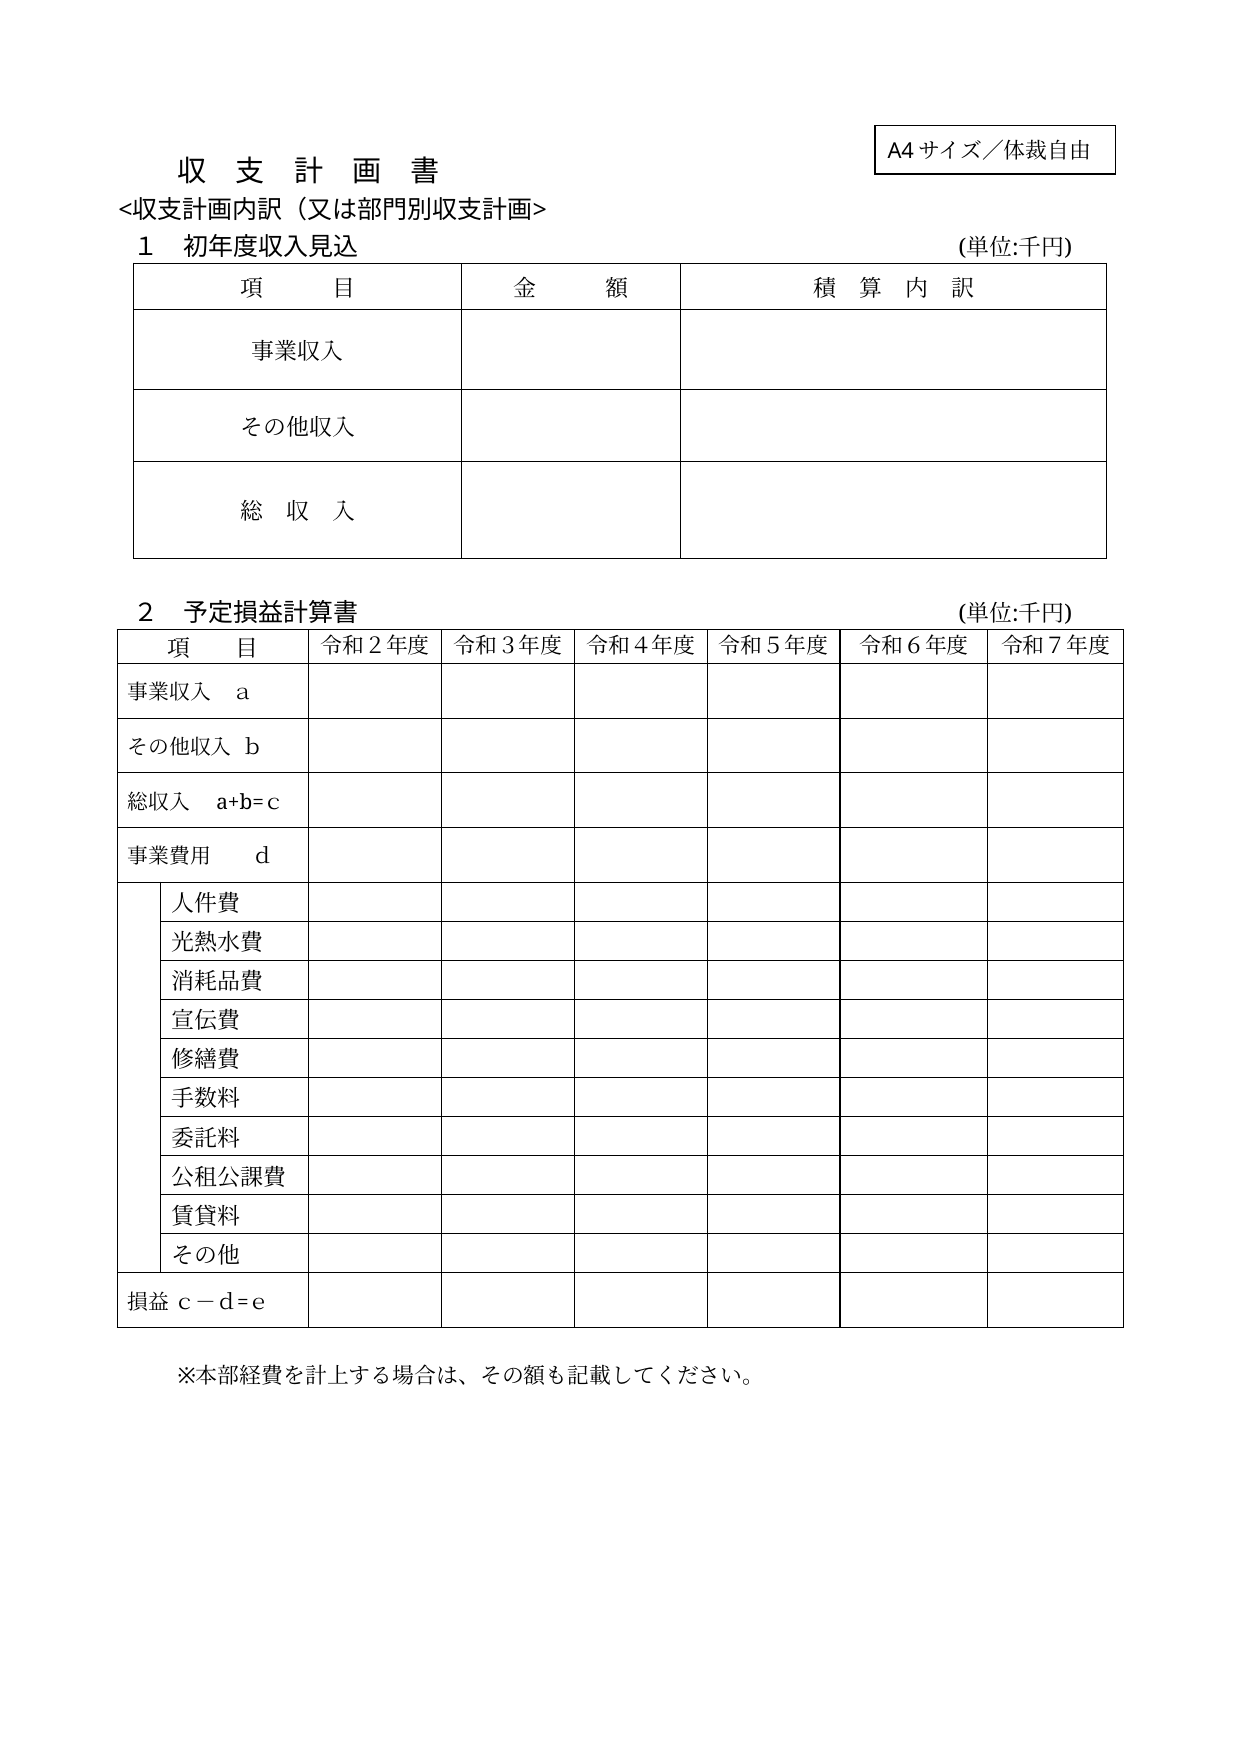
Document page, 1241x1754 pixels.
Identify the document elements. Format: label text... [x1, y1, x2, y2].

text １ 初年度収入見込 (単位:千円) [133, 226, 1122, 262]
table_cell [708, 1117, 839, 1155]
table_cell [988, 1156, 1123, 1194]
table_cell [708, 1078, 839, 1116]
table_cell [309, 773, 441, 827]
table_cell [442, 1000, 574, 1038]
table_cell [988, 1117, 1123, 1155]
table_cell 事業費用 ｄ [118, 828, 308, 882]
table_header 積 算 内 訳 [681, 264, 1106, 309]
table_header 令和４年度 [575, 630, 707, 663]
table_cell [309, 1195, 441, 1233]
table_cell [681, 390, 1106, 461]
table_cell 修繕費 [161, 1039, 308, 1077]
table_cell [841, 773, 987, 827]
table_cell [442, 1273, 574, 1327]
table_cell [442, 664, 574, 718]
table_cell [841, 922, 987, 960]
table_cell [841, 1117, 987, 1155]
table_header 令和３年度 [442, 630, 574, 663]
table_cell [708, 922, 839, 960]
table_cell [575, 1117, 707, 1155]
table_cell 事業収入 ａ [118, 664, 308, 718]
text ２ 予定損益計算書 (単位:千円) [133, 593, 1107, 629]
table_cell [118, 921, 160, 960]
table_cell [988, 773, 1123, 827]
table_cell 消耗品費 [161, 961, 308, 999]
table_cell [309, 1234, 441, 1272]
table_cell 人件費 [161, 883, 308, 921]
table_cell [988, 1078, 1123, 1116]
table_cell [681, 462, 1106, 558]
table_cell [988, 1039, 1123, 1077]
table_header 金 額 [462, 264, 680, 309]
table_cell [442, 828, 574, 882]
table_cell [462, 390, 680, 461]
table_cell [708, 1195, 839, 1233]
table_cell [118, 1155, 160, 1194]
table_header 項 目 [118, 630, 308, 663]
table_cell [575, 773, 707, 827]
table_cell [309, 1000, 441, 1038]
table_cell [575, 1234, 707, 1272]
table_cell [988, 961, 1123, 999]
table_cell [442, 1156, 574, 1194]
table_cell [681, 310, 1106, 388]
table_cell [575, 1000, 707, 1038]
table_cell [841, 664, 987, 718]
table_cell 総収入 a+b=ｃ [118, 773, 308, 827]
table_cell [118, 883, 160, 921]
table_cell [309, 719, 441, 772]
table_cell [309, 664, 441, 718]
table_cell [841, 1000, 987, 1038]
table_cell その他 [161, 1234, 308, 1272]
table_cell [575, 1195, 707, 1233]
table_cell [988, 922, 1123, 960]
table_cell [442, 1195, 574, 1233]
table_cell 光熱水費 [161, 922, 308, 960]
table_cell [309, 828, 441, 882]
table_cell [118, 1038, 160, 1077]
table_cell [988, 1195, 1123, 1233]
table_cell [442, 773, 574, 827]
table_header 令和６年度 [841, 630, 987, 663]
table_cell [118, 960, 160, 999]
text ※本部経費を計上する場合は、その額も記載してください。 [177, 1358, 1063, 1389]
table_cell [575, 1273, 707, 1327]
table_cell [442, 719, 574, 772]
table_cell 総 収 入 [134, 462, 461, 558]
table_cell [442, 1078, 574, 1116]
table_cell 損益 ｃ－ｄ=ｅ [118, 1273, 308, 1327]
table_cell その他収入 [134, 390, 461, 461]
table_cell [575, 719, 707, 772]
table_cell [841, 883, 987, 921]
table_cell [708, 719, 839, 772]
table_header 令和７年度 [988, 630, 1123, 663]
table_cell [575, 883, 707, 921]
table_cell [442, 1234, 574, 1272]
table_cell [841, 1156, 987, 1194]
table_cell [988, 1000, 1123, 1038]
table_cell [708, 883, 839, 921]
table_cell [988, 1273, 1123, 1327]
table_cell [118, 1077, 160, 1116]
table_cell [309, 961, 441, 999]
table_cell [708, 828, 839, 882]
table_cell [841, 828, 987, 882]
table_cell [575, 922, 707, 960]
table_cell [575, 1039, 707, 1077]
table_cell [988, 719, 1123, 772]
table_cell [309, 1117, 441, 1155]
table_cell [462, 310, 680, 388]
table_cell [708, 773, 839, 827]
table_cell 事業収入 [134, 310, 461, 388]
table_cell [841, 1039, 987, 1077]
table_cell [841, 1078, 987, 1116]
table_cell [708, 1039, 839, 1077]
table_cell 委託料 [161, 1117, 308, 1155]
table_cell [841, 1234, 987, 1272]
table_cell [841, 1273, 987, 1327]
table_cell [442, 922, 574, 960]
table_header 令和２年度 [309, 630, 441, 663]
table_header 項 目 [134, 264, 461, 309]
table_cell [309, 922, 441, 960]
table_cell [118, 999, 160, 1038]
table_cell [442, 1117, 574, 1155]
table_cell [575, 664, 707, 718]
table_cell [442, 961, 574, 999]
table_cell [309, 1078, 441, 1116]
table_header 令和５年度 [708, 630, 839, 663]
table_cell [708, 961, 839, 999]
table_cell [442, 883, 574, 921]
table_cell 公租公課費 [161, 1156, 308, 1194]
table_cell [575, 961, 707, 999]
table_cell [309, 1039, 441, 1077]
table_cell [708, 1000, 839, 1038]
table_cell [841, 719, 987, 772]
table_cell [708, 664, 839, 718]
table_cell [442, 1039, 574, 1077]
table_cell [118, 1116, 160, 1155]
table_cell [708, 1234, 839, 1272]
table_cell 手数料 [161, 1078, 308, 1116]
table_cell [118, 1194, 160, 1233]
table_cell [988, 1234, 1123, 1272]
table_cell [575, 1156, 707, 1194]
table_cell [309, 1156, 441, 1194]
table_cell [841, 1195, 987, 1233]
table_cell [309, 883, 441, 921]
table_cell [118, 1233, 160, 1272]
table_cell [988, 664, 1123, 718]
table_cell 賃貸料 [161, 1195, 308, 1233]
table_cell [575, 828, 707, 882]
table_cell [708, 1156, 839, 1194]
table_cell [462, 462, 680, 558]
table_cell [988, 883, 1123, 921]
table_cell その他収入 ｂ [118, 719, 308, 772]
table_cell 宣伝費 [161, 1000, 308, 1038]
text <収支計画内訳（又は部門別収支計画> [118, 190, 1063, 226]
table_cell [309, 1273, 441, 1327]
table_cell [708, 1273, 839, 1327]
table_cell [988, 828, 1123, 882]
table_cell [575, 1078, 707, 1116]
table_cell [841, 961, 987, 999]
